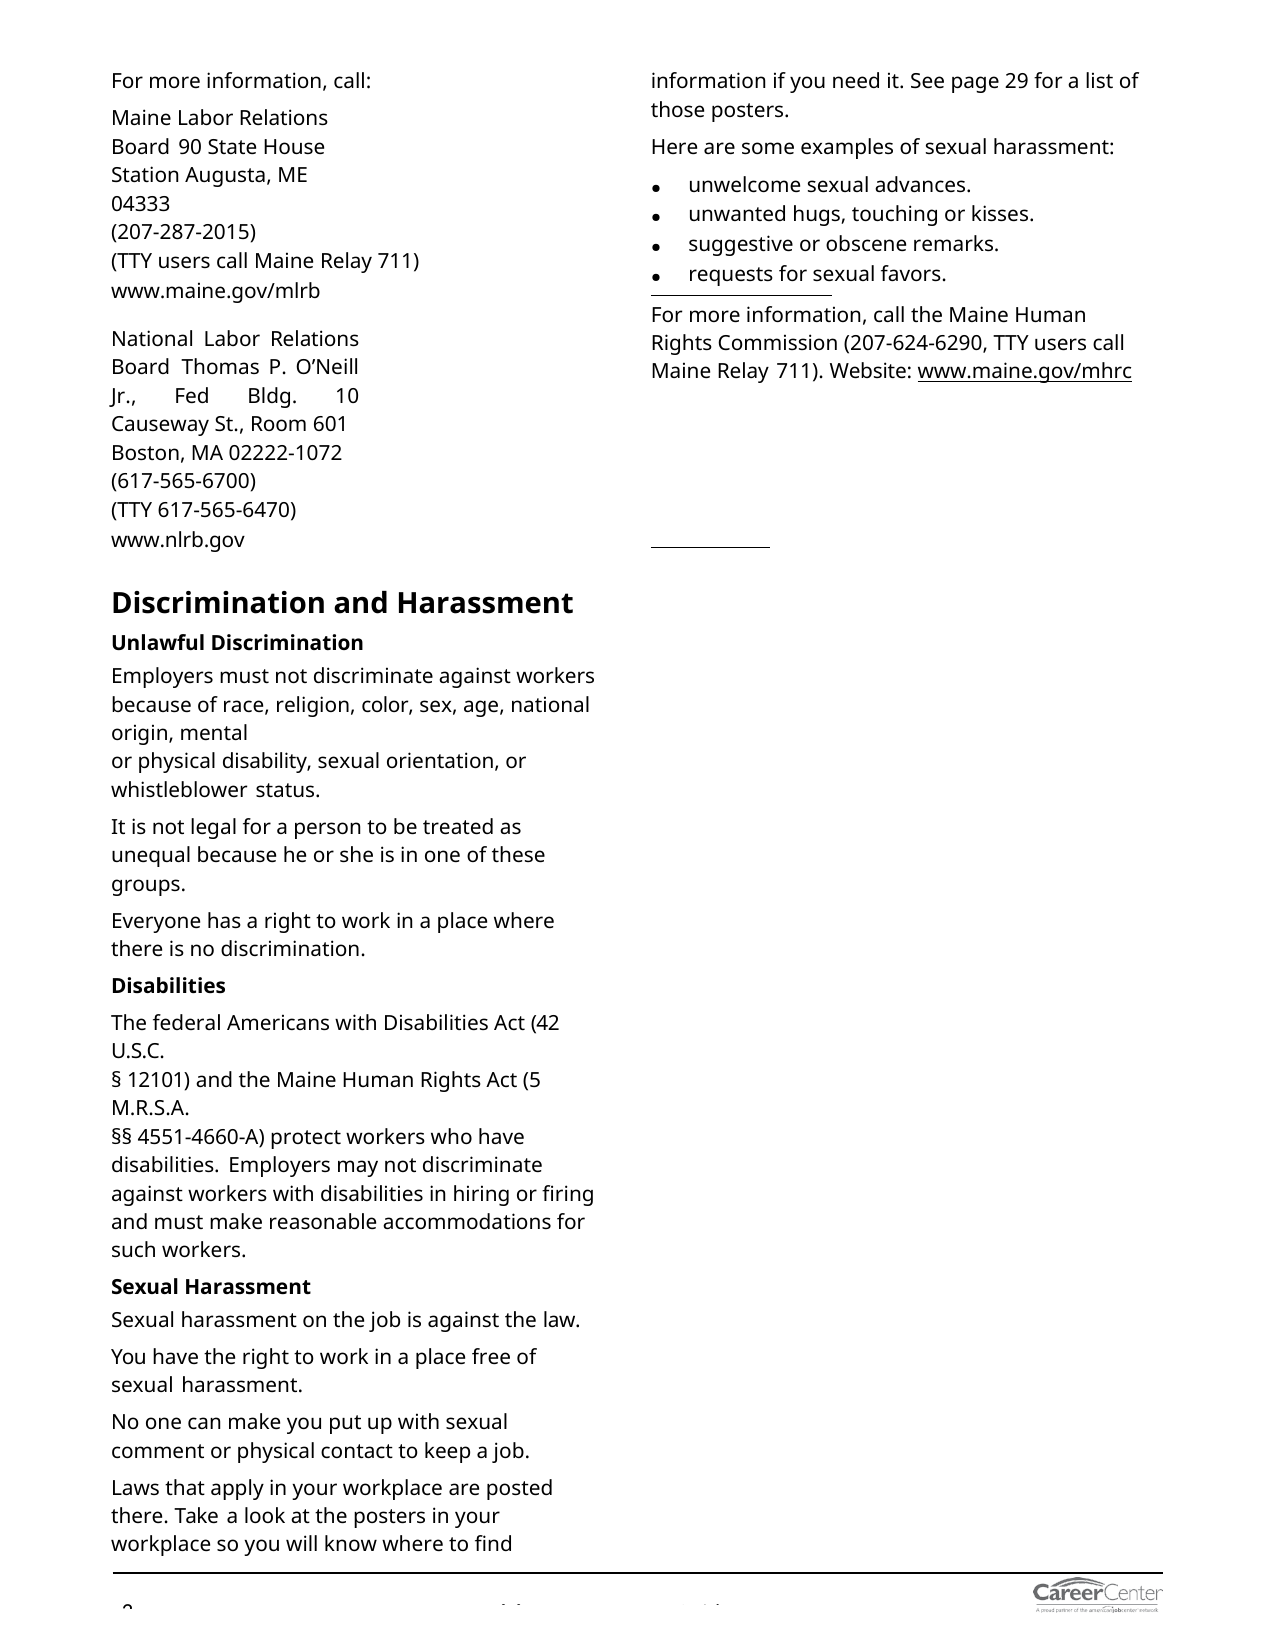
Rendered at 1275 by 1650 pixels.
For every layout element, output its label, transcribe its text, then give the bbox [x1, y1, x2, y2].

text (TTY 617-565-6470) [111, 495, 602, 523]
subtitle Unlawful Discrimination [111, 628, 602, 657]
text www.nlrb.gov [111, 525, 602, 554]
text § 12101) and the Maine Human Rights Act (5 M.R.S.A. [111, 1065, 602, 1122]
text Laws that apply in your workplace are posted there. Take a look at the posters in your workplace so you will know where to find information if you need it. See page 29 for a list of those posters. [111, 1473, 586, 1558]
subtitle Discrimination and Harassment [111, 582, 602, 622]
text (617-565-6700) [111, 466, 602, 495]
text National Labor Relations Board Thomas P. O’Neill Jr., Fed Bldg. 10 Causeway St., Room 601 [111, 324, 359, 438]
text Here are some examples of sexual harassment: [651, 132, 1157, 160]
text You have the right to work in a place free of sexual harassment. [111, 1342, 602, 1399]
text (TTY users call Maine Relay 711) www.maine.gov/mlrb [111, 246, 472, 305]
list suggestive or obscene remarks. [651, 229, 1175, 257]
subtitle Sexual Harassment [111, 1272, 602, 1301]
text Boston, MA 02222-1072 [111, 438, 602, 466]
text Everyone has a right to work in a place where there is no discrimination. [111, 906, 577, 963]
text Maine Labor Relations Board 90 State House Station Augusta, ME 04333 [111, 103, 357, 217]
text No one can make you put up with sexual comment or physical contact to keep a job. [111, 1407, 602, 1464]
text §§ 4551-4660-A) protect workers who have disabilities. Employers may not discriminate against workers with disabilities in hiring or firing and must make reasonable accommodations for such workers. [111, 1122, 602, 1264]
text (207-287-2015) [111, 217, 602, 246]
text Employers must not discriminate against workers because of race, religion, color, sex, age, national origin, mental [111, 661, 602, 747]
picture [1033, 1577, 1163, 1613]
subtitle Disabilities [111, 971, 602, 999]
text For more information, call the Maine Human Rights Commission (207-624-6290, TTY users call Maine Relay 711). Website: www.maine.gov/mhrc [651, 300, 1144, 385]
text Sexual harassment on the job is against the law. [111, 1305, 602, 1334]
text The federal Americans with Disabilities Act (42 U.S.C. [111, 1008, 602, 1065]
text Laws that apply in your workplace are posted there. Take a look at the posters in your workplace so you will know where to find information if you need it. See page 29 for a list of those posters. [651, 67, 1140, 123]
list requests for sexual favors. [651, 259, 1175, 287]
text or physical disability, sexual orientation, or whistleblower status. [111, 747, 602, 803]
list unwanted hugs, touching or kisses. [651, 199, 1175, 228]
text For more information, call: [111, 67, 602, 95]
list unwelcome sexual advances. [651, 170, 1175, 198]
text It is not legal for a person to be treated as unequal because he or she is in one of these groups. [111, 812, 602, 897]
